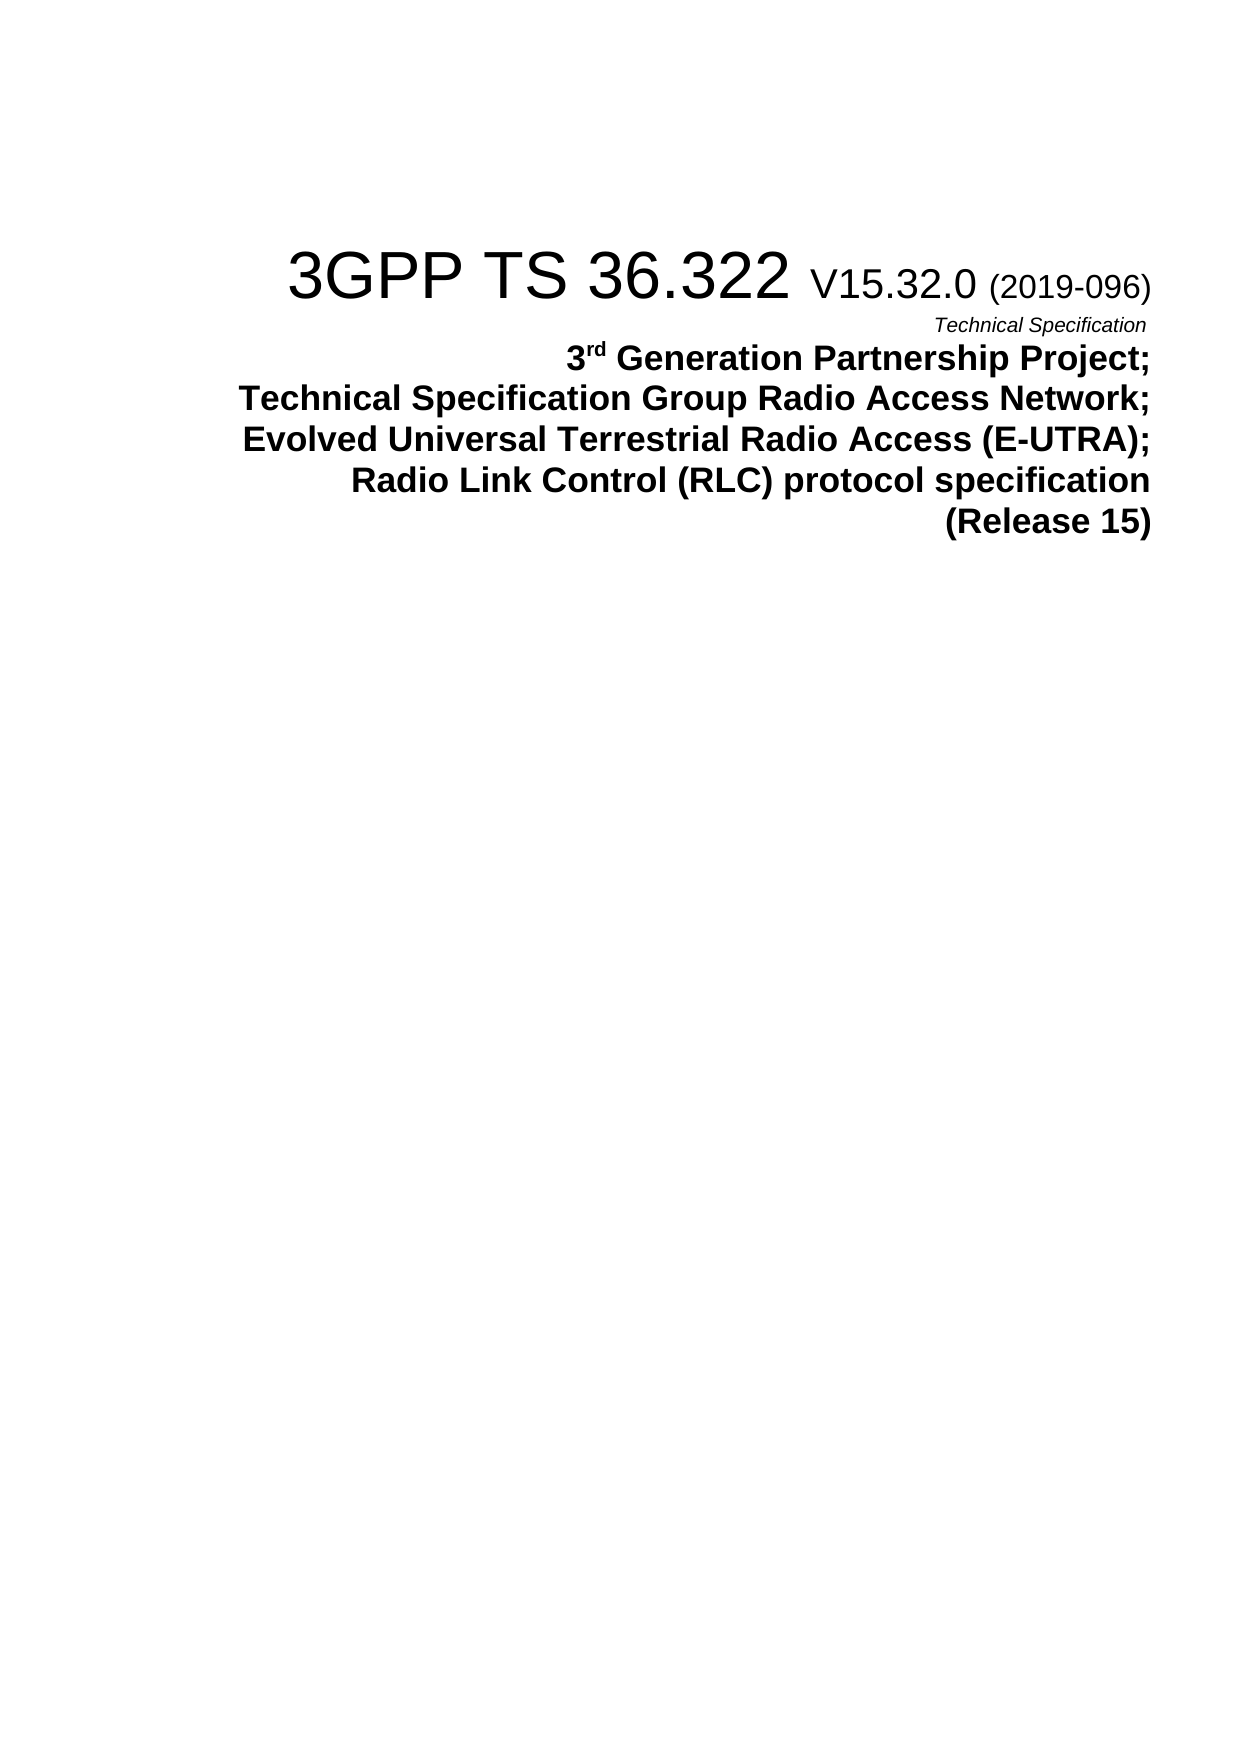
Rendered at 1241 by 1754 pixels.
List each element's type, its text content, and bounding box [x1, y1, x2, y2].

text Radio Link Control (RLC) protocol specification [89, 459, 1152, 500]
text Technical Specification [89, 313, 1149, 337]
text Evolved Universal Terrestrial Radio Access (E-UTRA); [89, 418, 1152, 459]
text 3GPP TS 36.322 V15..0 (2019-0) [89, 236, 1152, 313]
text Technical Specification Group Radio Access Network; [89, 378, 1152, 418]
text 3rd Generation Partnership Project; [89, 337, 1152, 378]
text (Release 15) [89, 500, 1152, 541]
